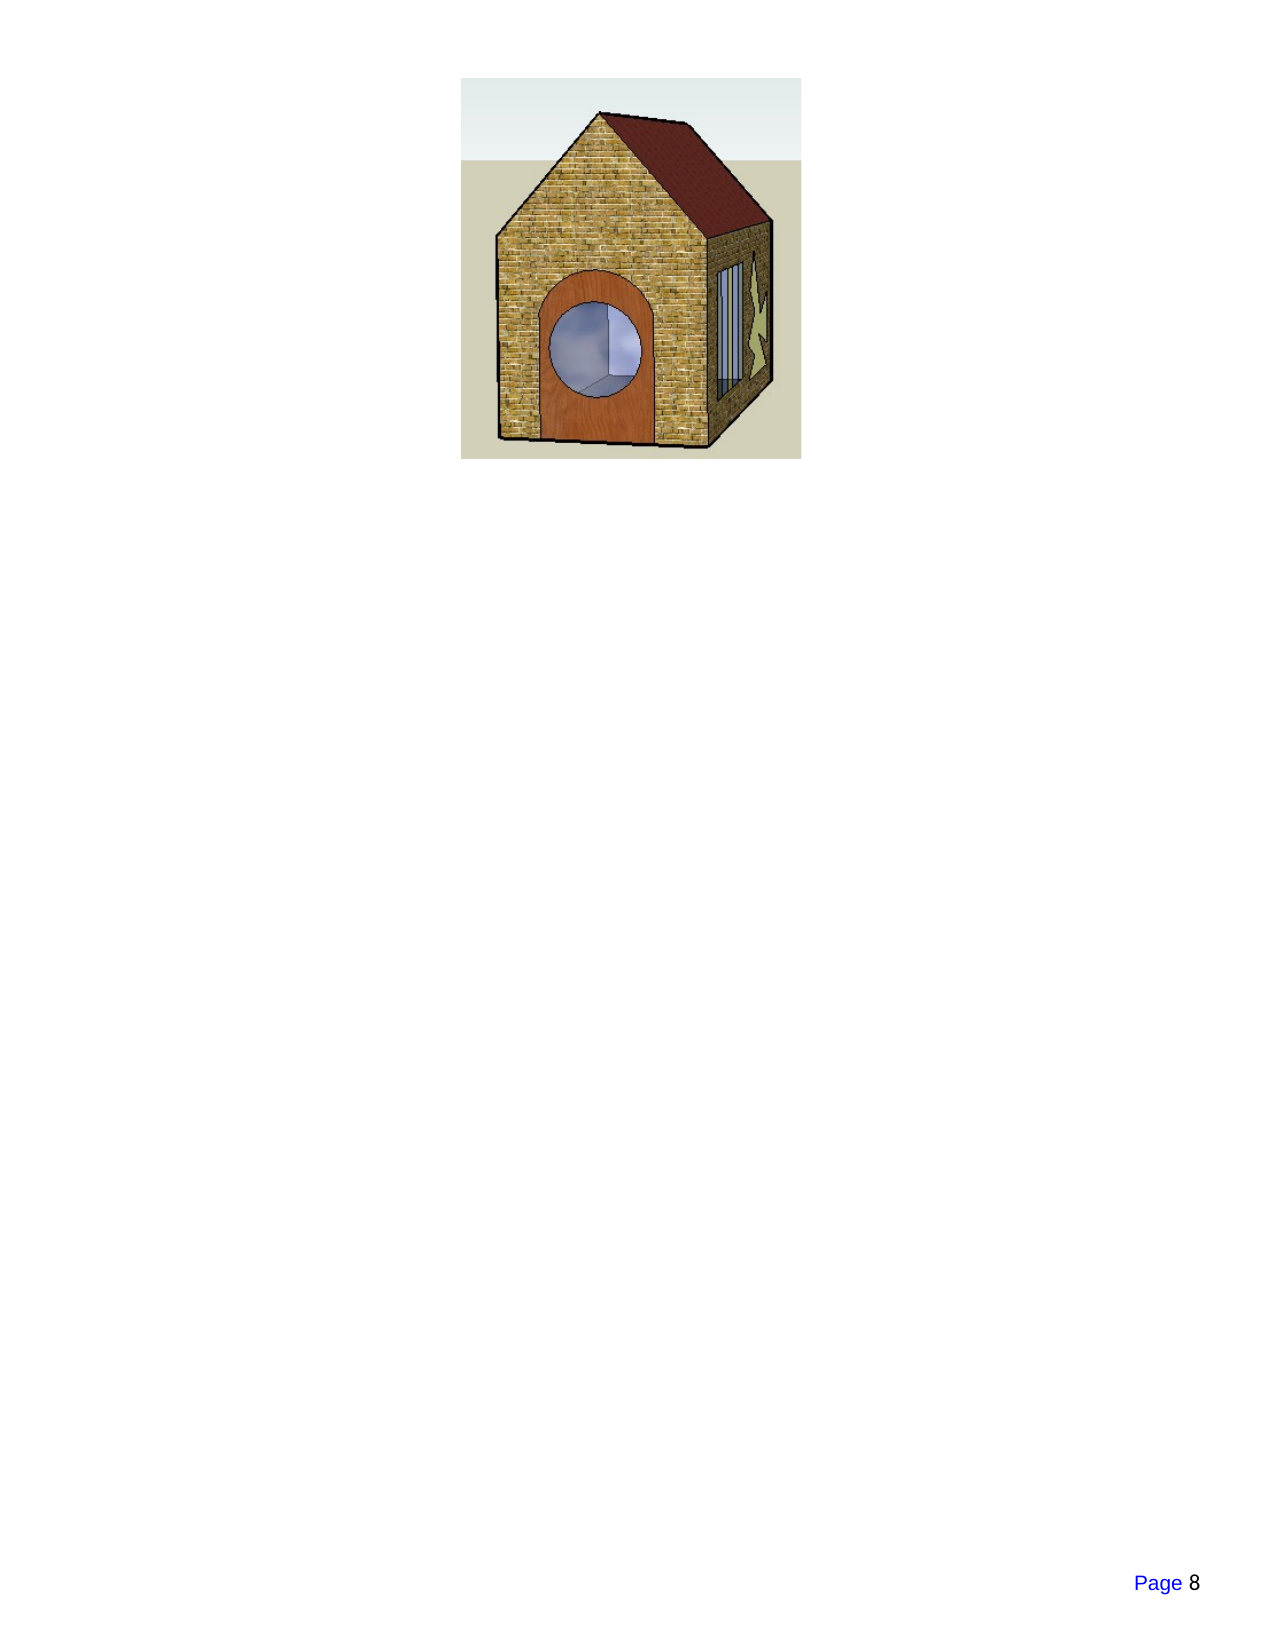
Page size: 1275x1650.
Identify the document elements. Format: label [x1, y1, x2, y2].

picture [461, 78, 802, 459]
